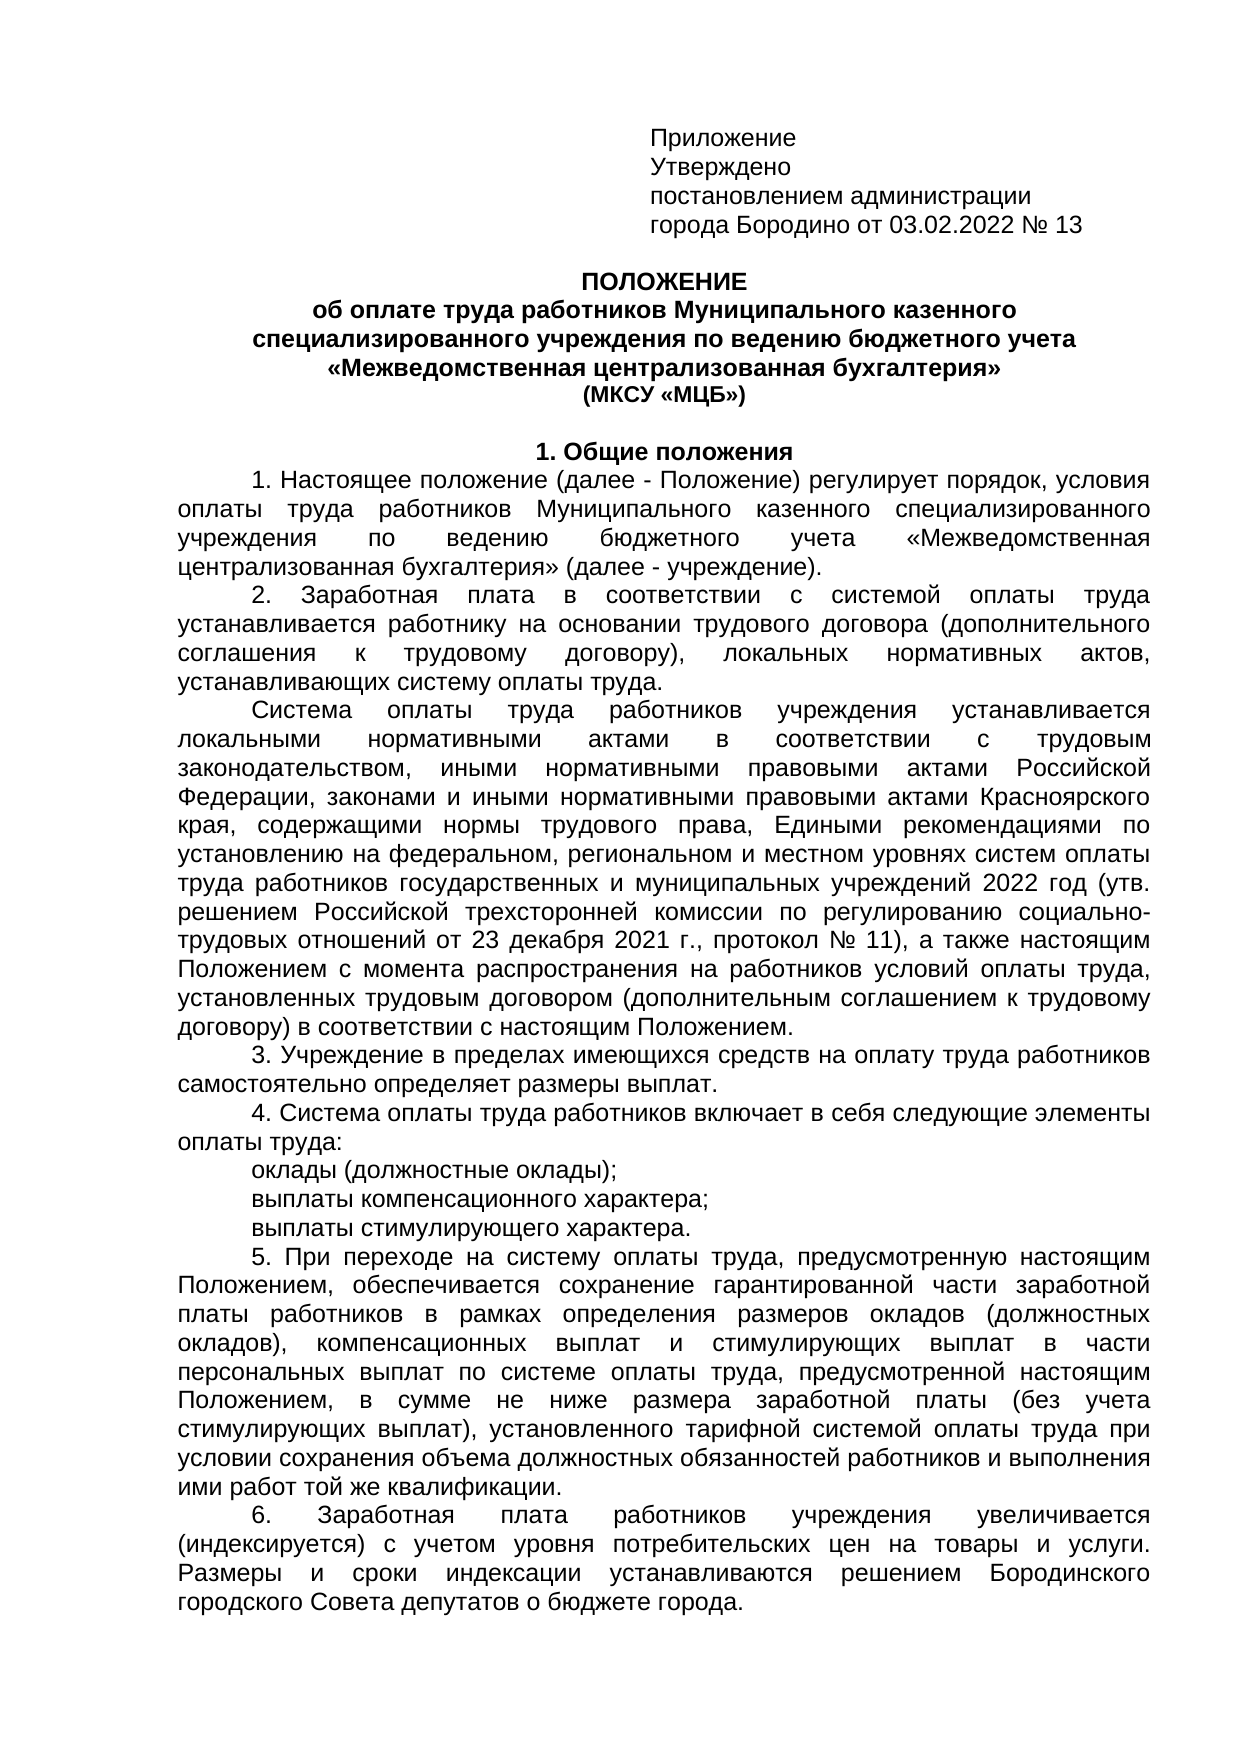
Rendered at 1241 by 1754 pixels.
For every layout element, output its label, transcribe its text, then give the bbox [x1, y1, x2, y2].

text выплаты стимулирующего характера. [177, 1213, 1152, 1242]
text Система оплаты труда работников учреждения устанавливается локальными нормативными актами в соответствии с трудовым законодательством, иными нормативными правовыми актами Российской Федерации, законами и иными нормативными правовыми актами Красноярского края, содержащими нормы трудового права, Едиными рекомендациями по установлению на федеральном, региональном и местном уровнях систем оплаты труда работников государственных и муниципальных учреждений 2022 год (утв. решением Российской трехсторонней комиссии по регулированию социально-трудовых отношений от 23 декабря 2021 г., протокол № 11), а также настоящим Положением с момента распространения на работников условий оплаты труда, установленных трудовым договором (дополнительным соглашением к трудовому договору) в соответствии с настоящим Положением. [177, 695, 1152, 1040]
text Утверждено [650, 152, 1152, 181]
text (МКСУ «МЦБ») [177, 381, 1152, 408]
title об оплате труда работников Муниципального казенного специализированного учреждения по ведению бюджетного учета [177, 295, 1152, 353]
subtitle 1. Общие положения [177, 437, 1152, 465]
text Приложение [650, 123, 1160, 152]
text оклады (должностные оклады); [177, 1155, 1152, 1184]
text 4. Система оплаты труда работников включает в себя следующие элементы оплаты труда: [177, 1098, 1152, 1155]
text 3. Учреждение в пределах имеющихся средств на оплату труда работников самостоятельно определяет размеры выплат. [177, 1040, 1152, 1098]
text 2. Заработная плата в соответствии с системой оплаты труда устанавливается работнику на основании трудового договора (дополнительного соглашения к трудовому договору), локальных нормативных актов, устанавливающих систему оплаты труда. [177, 580, 1152, 695]
text города Бородино от 03.02.2022 № 13 [650, 210, 1152, 238]
title «Межведомственная централизованная бухгалтерия» [177, 353, 1152, 381]
text 1. Настоящее положение (далее - Положение) регулирует порядок, условия оплаты труда работников Муниципального казенного специализированного учреждения по ведению бюджетного учета «Межведомственная централизованная бухгалтерия» (далее - учреждение). [177, 465, 1152, 580]
text 5. При переходе на систему оплаты труда, предусмотренную настоящим Положением, обеспечивается сохранение гарантированной части заработной платы работников в рамках определения размеров окладов (должностных окладов), компенсационных выплат и стимулирующих выплат в части персональных выплат по системе оплаты труда, предусмотренной настоящим Положением, в сумме не ниже размера заработной платы (без учета стимулирующих выплат), установленного тарифной системой оплаты труда при условии сохранения объема должностных обязанностей работников и выполнения ими работ той же квалификации. [177, 1242, 1152, 1500]
text выплаты компенсационного характера; [177, 1184, 1152, 1213]
text ПОЛОЖЕНИЕ [177, 266, 1152, 295]
text постановлением администрации [650, 181, 1152, 210]
text 6. Заработная плата работников учреждения увеличивается (индексируется) с учетом уровня потребительских цен на товары и услуги. Размеры и сроки индексации устанавливаются решением Бородинского городского Совета депутатов о бюджете города. [177, 1500, 1152, 1615]
